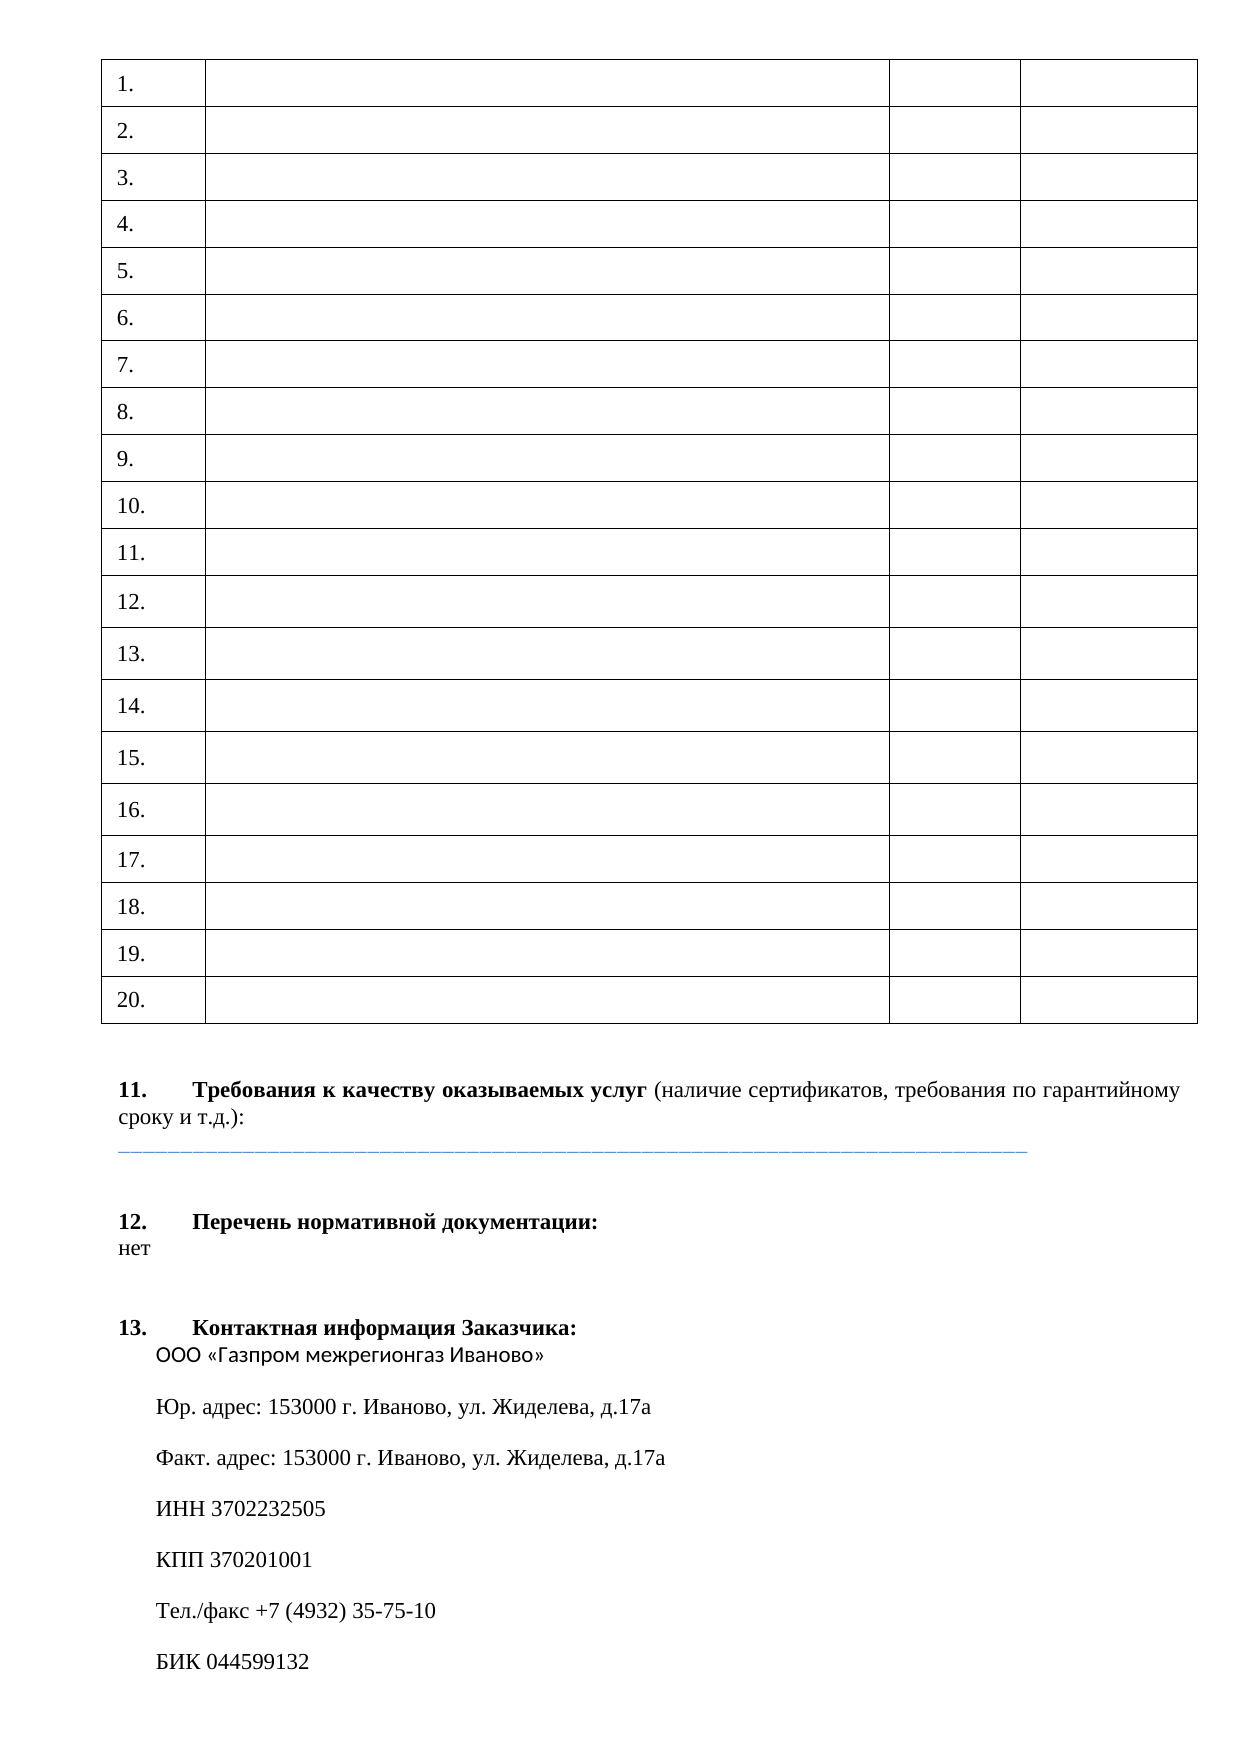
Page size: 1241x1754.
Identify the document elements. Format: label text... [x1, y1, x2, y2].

list Контактная информация Заказчика: [118, 1313, 1181, 1340]
list Перечень нормативной документации: [118, 1208, 1181, 1234]
list Требования к качеству оказываемых услуг (наличие сертификатов, требования по гарантийному сроку и т.д.): [118, 1076, 1181, 1129]
